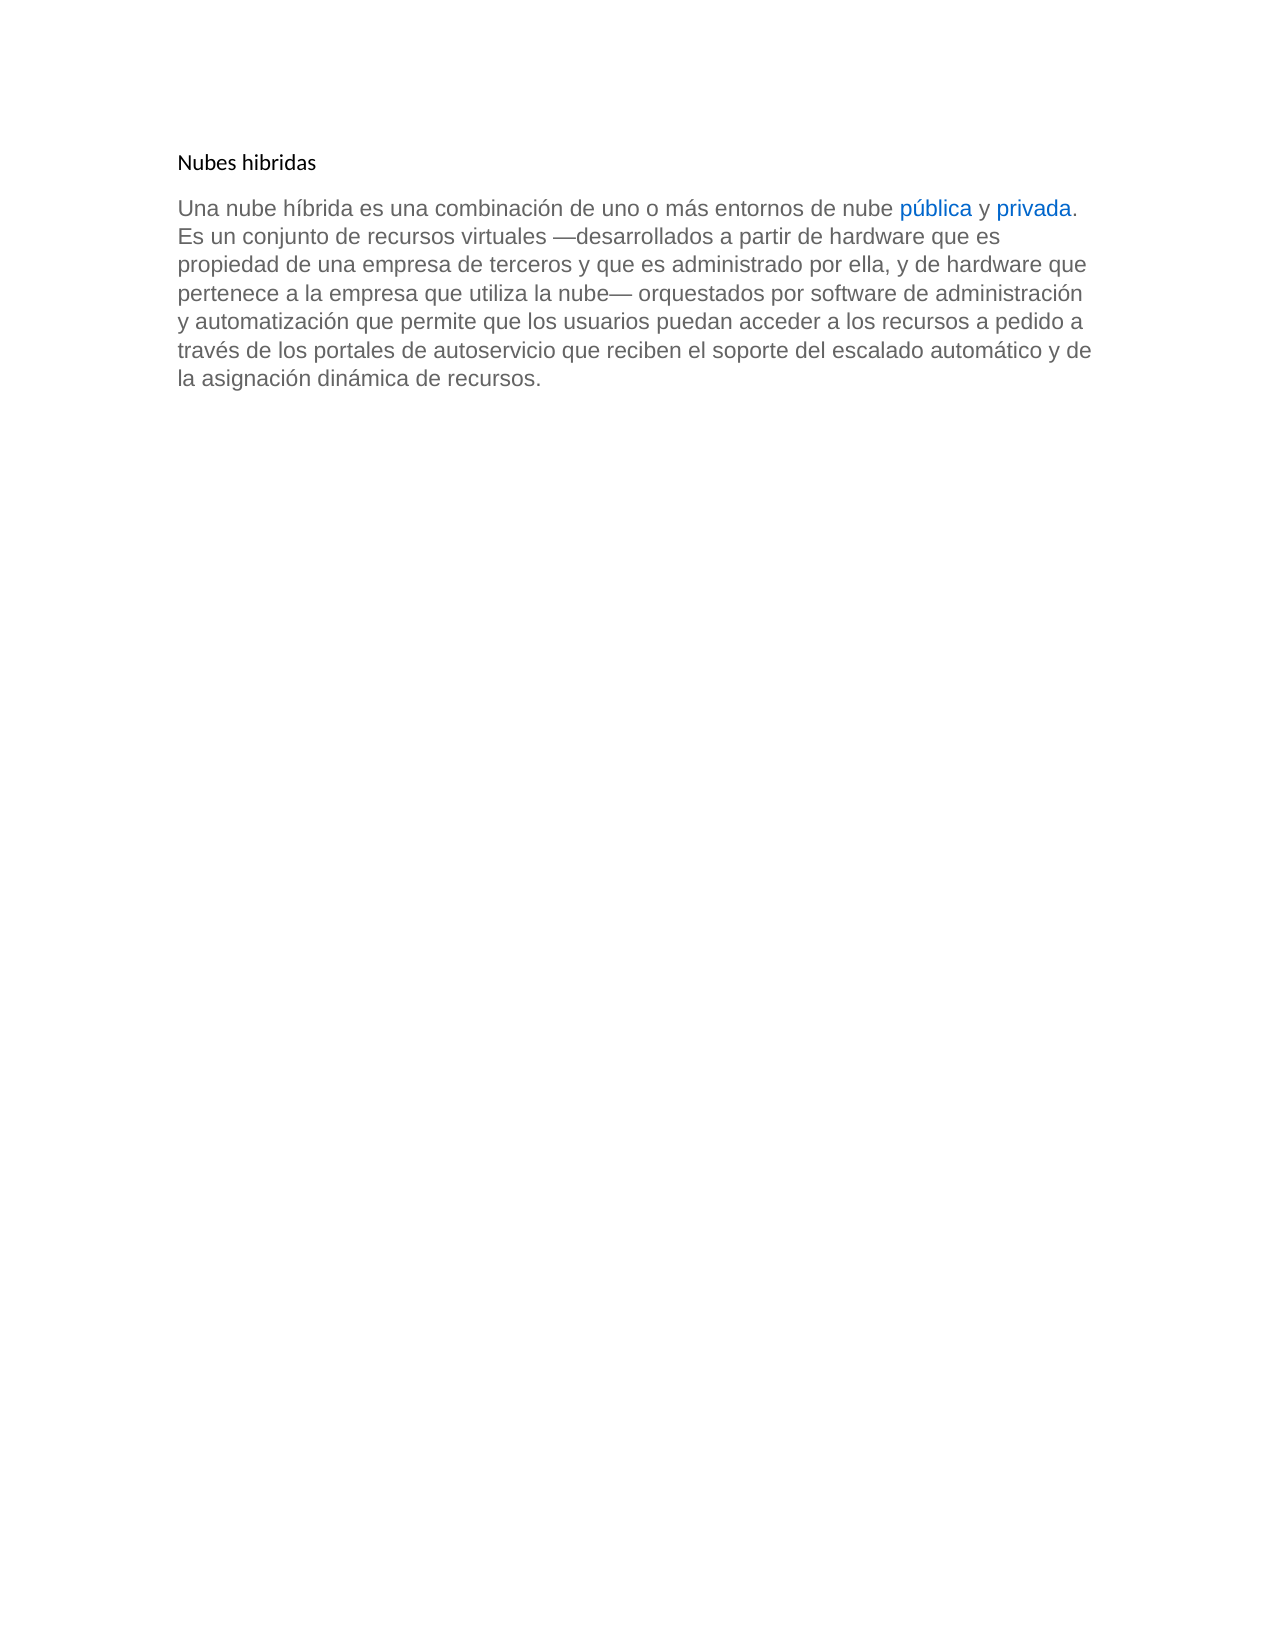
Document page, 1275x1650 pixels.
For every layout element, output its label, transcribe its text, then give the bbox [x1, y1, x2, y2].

text Nubes hibridas [177, 148, 1098, 176]
text Una nube híbrida es una combinación de uno o más entornos de nube pública y privada. Es un conjunto de recursos virtuales —desarrollados a partir de hardware que es propiedad de una empresa de terceros y que es administrado por ella, y de hardware que pertenece a la empresa que utiliza la nube— orquestados por software de administración y automatización que permite que los usuarios puedan acceder a los recursos a pedido a través de los portales de autoservicio que reciben el soporte del escalado automático y de la asignación dinámica de recursos. [177, 194, 1098, 391]
